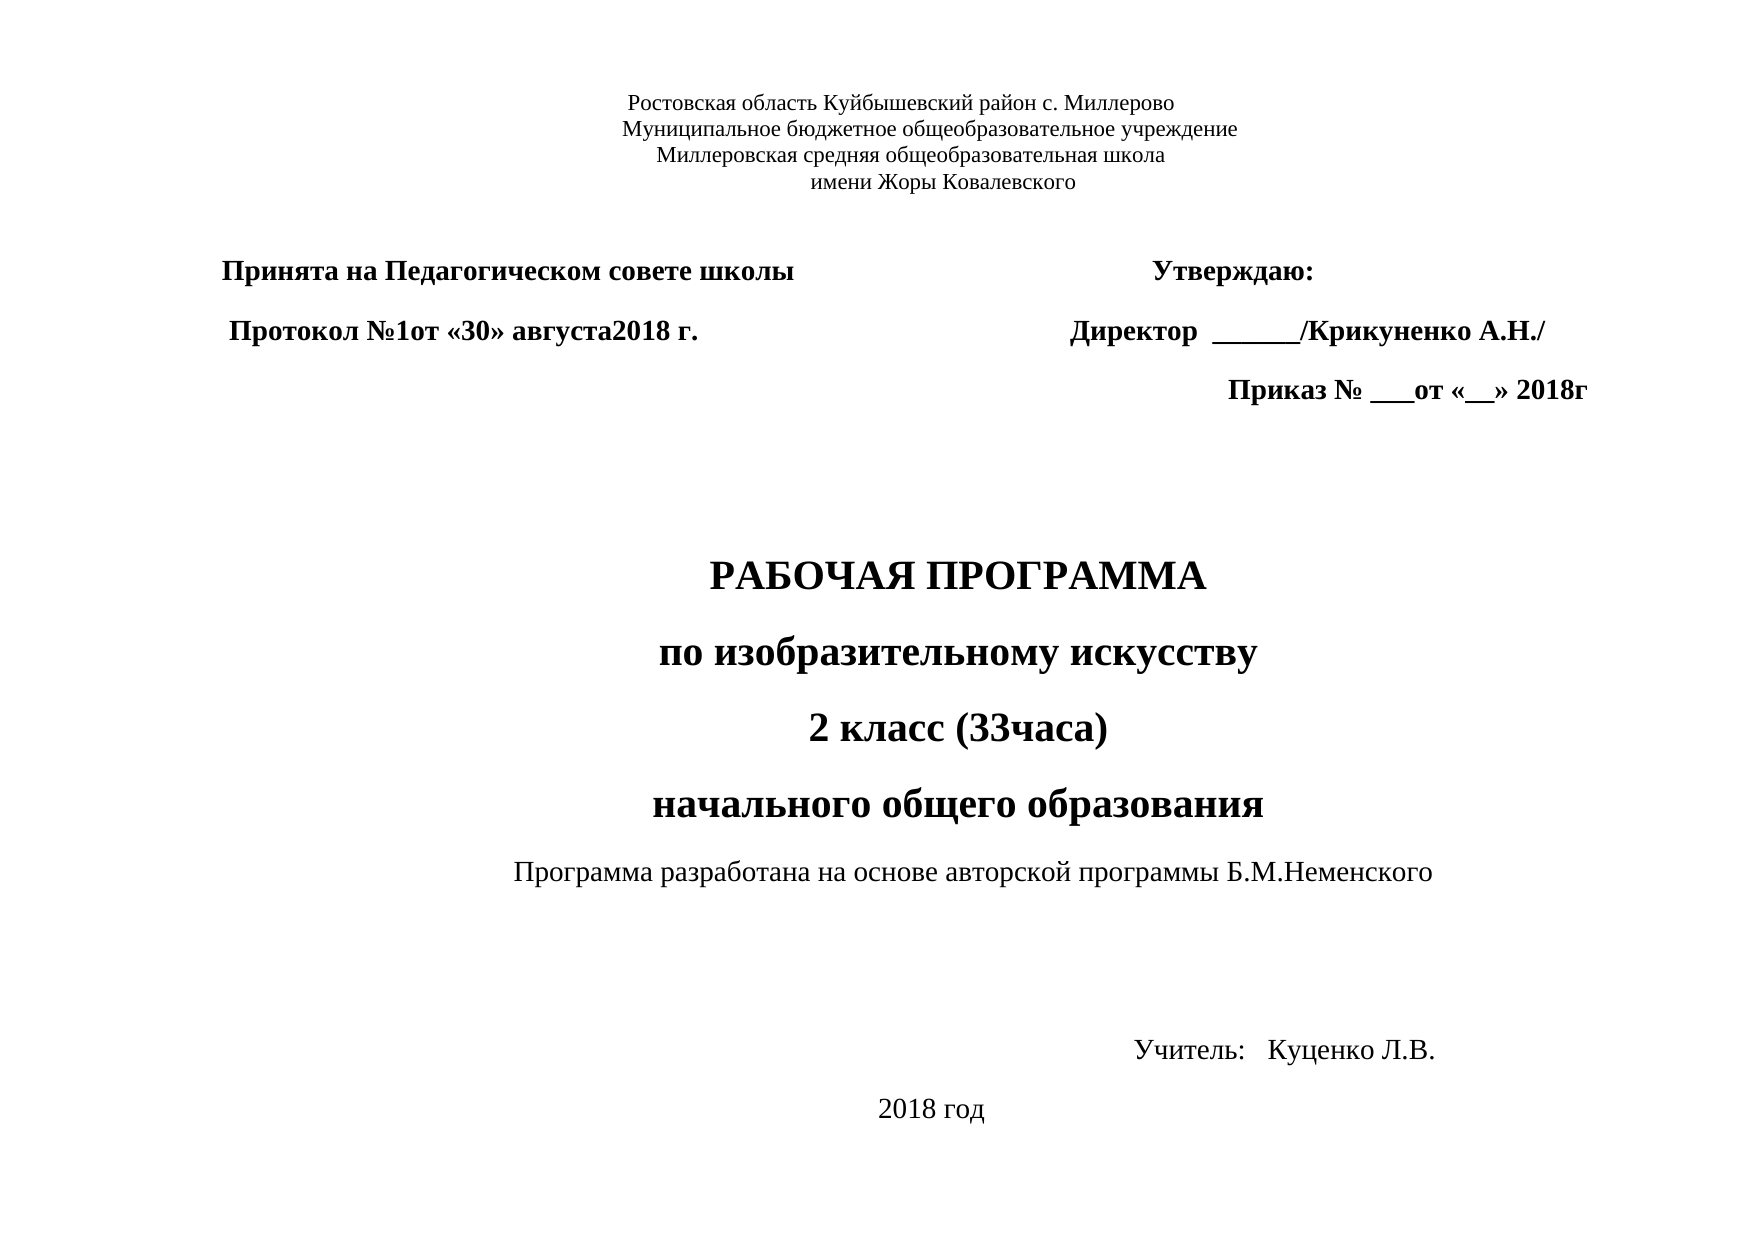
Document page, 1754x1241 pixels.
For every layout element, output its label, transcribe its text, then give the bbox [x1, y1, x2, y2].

text Программа разработана на основе авторской программы Б.М.Неменского [222, 854, 1695, 888]
text Учитель: Куценко Л.В. [222, 1032, 1695, 1066]
text Приказ № ___от «__» 2018г [222, 372, 1695, 406]
text имени Жоры Ковалевского [222, 168, 1695, 194]
text Ростовская область Куйбышевский район с. Миллерово [222, 89, 1695, 115]
text Миллеровская средняя общеобразовательная школа [222, 141, 1695, 168]
text по изобразительному искусству [222, 626, 1695, 674]
text РАБОЧАЯ ПРОГРАММА [222, 550, 1695, 598]
text 2018 год [222, 1092, 1695, 1125]
text Протокол №1от «30» августа2018 г. Директор ______/Крикуненко А.Н./ [222, 313, 1695, 346]
text Муниципальное бюджетное общеобразовательное учреждение [222, 115, 1695, 141]
text начального общего образования [222, 778, 1695, 826]
text Принята на Педагогическом совете школы Утверждаю: [222, 253, 1695, 287]
text 2 класс (33часа) [222, 702, 1695, 750]
